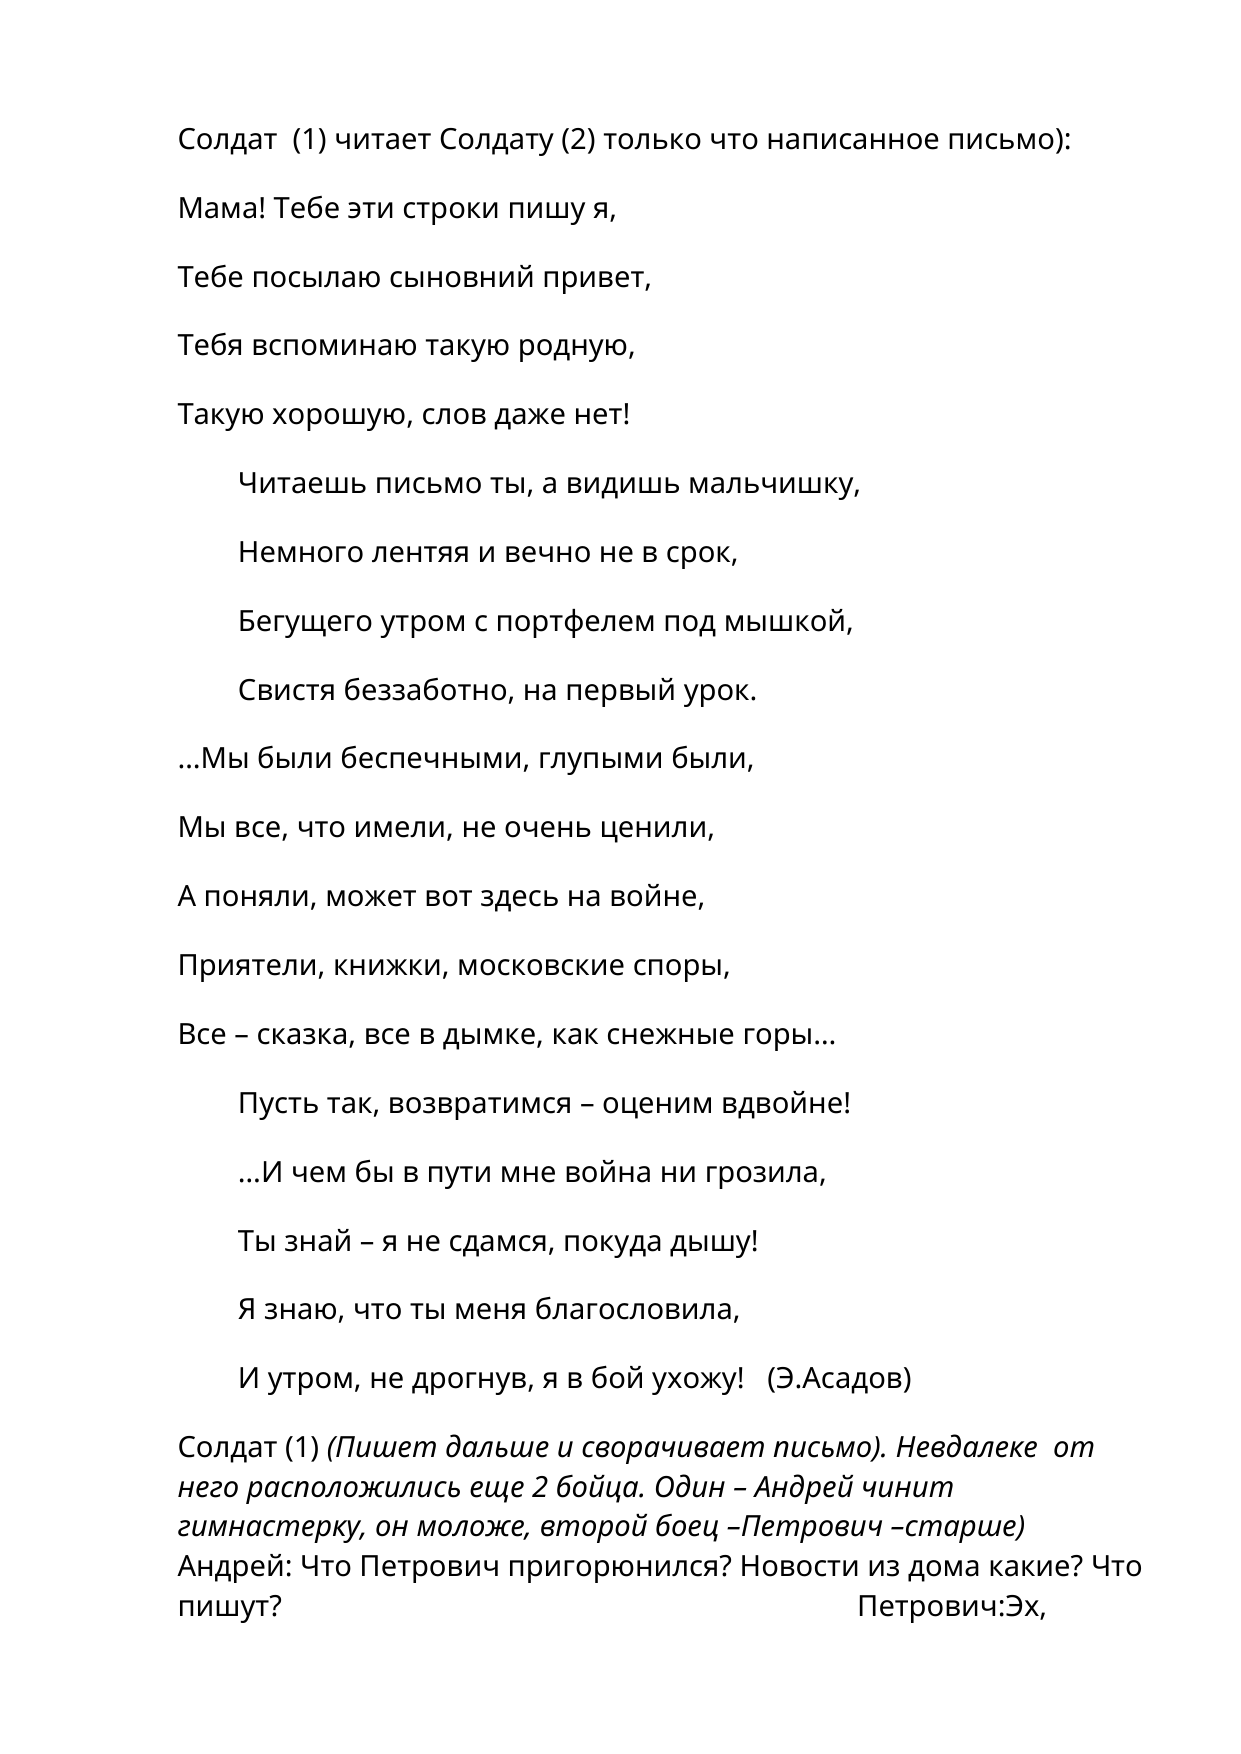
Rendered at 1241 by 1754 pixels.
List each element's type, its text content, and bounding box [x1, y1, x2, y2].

text Тебя вспоминаю такую родную, [177, 325, 1152, 364]
text Тебе посылаю сыновний привет, [177, 256, 1152, 296]
text Солдат (1) читает Солдату (2) только что написанное письмо): [177, 118, 1152, 158]
text Свистя беззаботно, на первый урок. [177, 669, 1152, 709]
text …И чем бы в пути мне война ни грозила, [177, 1151, 1152, 1191]
text А поняли, может вот здесь на войне, [177, 876, 1152, 915]
text Ты знай – я не сдамся, покуда дышу! [177, 1220, 1152, 1259]
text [177, 1426, 1152, 1625]
text Такую хорошую, слов даже нет! [177, 393, 1152, 433]
text Немного лентяя и вечно не в срок, [177, 531, 1152, 571]
text Мама! Тебе эти строки пишу я, [177, 187, 1152, 227]
text …Мы были беспечными, глупыми были, [177, 738, 1152, 777]
text Приятели, книжки, московские споры, [177, 944, 1152, 984]
text И утром, не дрогнув, я в бой ухожу! (Э.Асадов) [177, 1357, 1152, 1397]
text Я знаю, что ты меня благословила, [177, 1289, 1152, 1328]
text Все – сказка, все в дымке, как снежные горы… [177, 1013, 1152, 1053]
text Читаешь письмо ты, а видишь мальчишку, [177, 462, 1152, 502]
text Пусть так, возвратимся – оценим вдвойне! [177, 1082, 1152, 1122]
text Мы все, что имели, не очень ценили, [177, 807, 1152, 846]
text Бегущего утром с портфелем под мышкой, [177, 600, 1152, 640]
